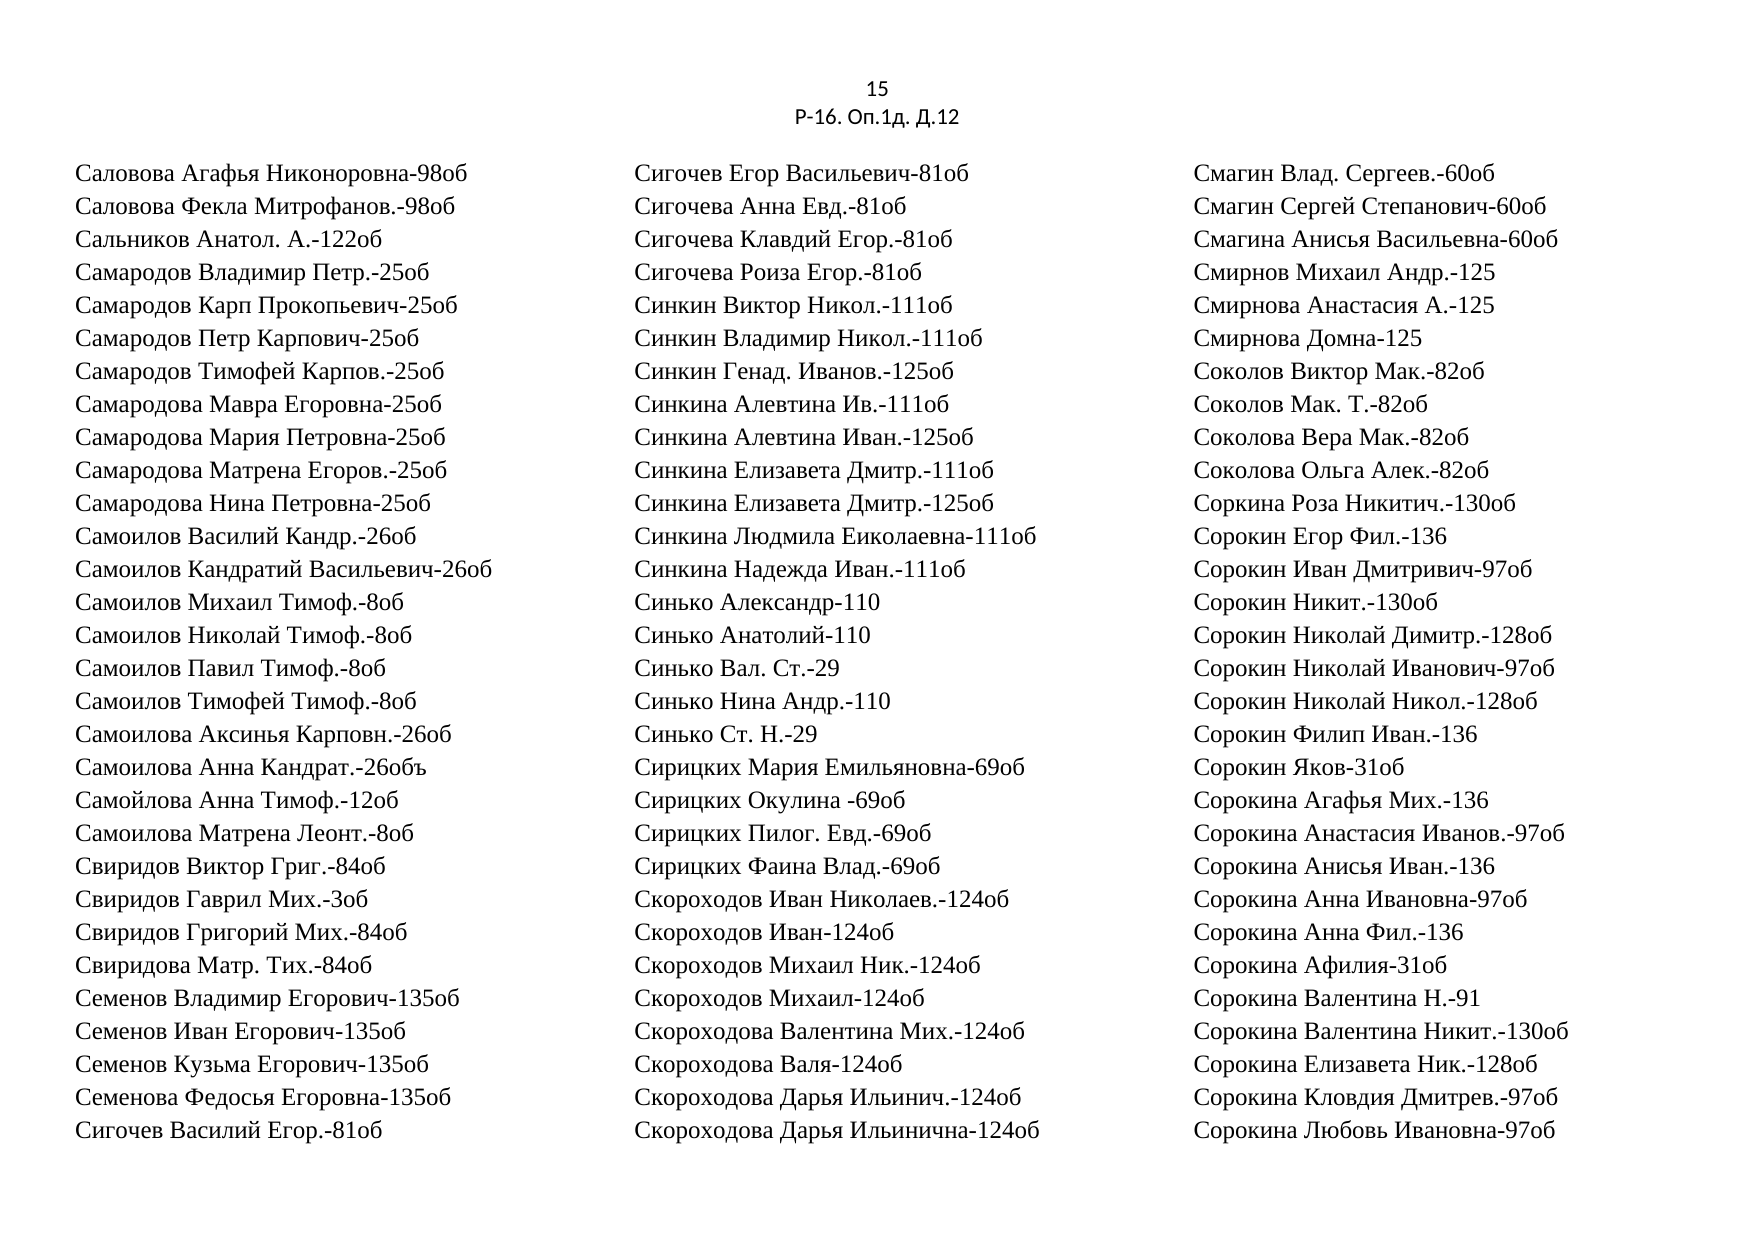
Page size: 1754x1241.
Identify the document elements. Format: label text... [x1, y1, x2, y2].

text Сорокина Афилия-31об [1193, 950, 1679, 979]
text Синкин Виктор Никол.-111об [634, 290, 1119, 319]
text Семенов Кузьма Егорович-135об [75, 1049, 560, 1078]
text Синько Нина Андр.-110 [634, 686, 1119, 715]
text Сигочева Клавдий Егор.-81об [634, 224, 1119, 253]
text Сорокин Никит.-130об [1193, 587, 1679, 616]
text Сорокин Николай Димитр.-128об [1193, 620, 1679, 649]
text Свиридова Матр. Тих.-84об [75, 950, 560, 979]
text Синкин Генад. Иванов.-125об [634, 356, 1119, 385]
text Смагин Влад. Сергеев.-60об [1193, 158, 1679, 187]
text Свиридов Гаврил Мих.-3об [75, 884, 560, 913]
text Сорокина Кловдия Дмитрев.-97об [1193, 1082, 1679, 1111]
text Сирицких Окулина -69об [634, 785, 1119, 814]
text Сорокин Николай Никол.-128об [1193, 686, 1679, 715]
text Самоилов Павил Тимоф.-8об [75, 653, 560, 682]
text Самоилов Николай Тимоф.-8об [75, 620, 560, 649]
text Скороходова Дарья Ильинична-124об [634, 1115, 1119, 1144]
text Сирицких Фаина Влад.-69об [634, 851, 1119, 880]
text Самойлова Анна Тимоф.-12об [75, 785, 560, 814]
text Семенов Владимир Егорович-135об [75, 983, 560, 1012]
text Сигочев Василий Егор.-81об [75, 1115, 560, 1144]
text Скороходова Валентина Мих.-124об [634, 1016, 1119, 1045]
text Свиридов Виктор Григ.-84об [75, 851, 560, 880]
text Смирнова Анастасия А.-125 [1193, 290, 1679, 319]
text Скороходов Иван Николаев.-124об [634, 884, 1119, 913]
text Саловова Агафья Никоноровна-98об [75, 158, 560, 187]
text Синкина Надежда Иван.-111об [634, 554, 1119, 583]
text Синько Александр-110 [634, 587, 1119, 616]
text Соркина Роза Никитич.-130об [1193, 488, 1679, 517]
text Смирнов Михаил Андр.-125 [1193, 257, 1679, 286]
text Сорокина Агафья Мих.-136 [1193, 785, 1679, 814]
text Семенова Федосья Егоровна-135об [75, 1082, 560, 1111]
text Синько Вал. Ст.-29 [634, 653, 1119, 682]
text Соколова Вера Мак.-82об [1193, 422, 1679, 451]
text Сорокина Валентина Н.-91 [1193, 983, 1679, 1012]
text Скороходов Михаил Ник.-124об [634, 950, 1119, 979]
text Сорокина Анна Ивановна-97об [1193, 884, 1679, 913]
text Скороходов Иван-124об [634, 917, 1119, 946]
text Соколова Ольга Алек.-82об [1193, 455, 1679, 484]
text Скороходова Дарья Ильинич.-124об [634, 1082, 1119, 1111]
text Синкина Елизавета Дмитр.-125об [634, 488, 1119, 517]
text Самародов Владимир Петр.-25об [75, 257, 560, 286]
text Синкина Алевтина Иван.-125об [634, 422, 1119, 451]
text Сигочева Роиза Егор.-81об [634, 257, 1119, 286]
text Самародова Мавра Егоровна-25об [75, 389, 560, 418]
text Самоилов Михаил Тимоф.-8об [75, 587, 560, 616]
text Соколов Мак. Т.-82об [1193, 389, 1679, 418]
text Сорокина Анисья Иван.-136 [1193, 851, 1679, 880]
text Сигочев Егор Васильевич-81об [634, 158, 1119, 187]
text Самародов Петр Карпович-25об [75, 323, 560, 352]
text Синько Ст. Н.-29 [634, 719, 1119, 748]
text Сорокина Анна Фил.-136 [1193, 917, 1679, 946]
text Самародова Матрена Егоров.-25об [75, 455, 560, 484]
text Самоилов Кандратий Васильевич-26об [75, 554, 560, 583]
text Сирицких Мария Емильяновна-69об [634, 752, 1119, 781]
text Сорокин Егор Фил.-136 [1193, 521, 1679, 550]
text Сальников Анатол. А.-122об [75, 224, 560, 253]
text Сорокина Елизавета Ник.-128об [1193, 1049, 1679, 1078]
text Синкина Людмила Еиколаевна-111об [634, 521, 1119, 550]
text Скороходова Валя-124об [634, 1049, 1119, 1078]
text Самоилов Василий Кандр.-26об [75, 521, 560, 550]
text Сирицких Пилог. Евд.-69об [634, 818, 1119, 847]
text Семенов Иван Егорович-135об [75, 1016, 560, 1045]
text Сорокин Филип Иван.-136 [1193, 719, 1679, 748]
text Сорокин Иван Дмитривич-97об [1193, 554, 1679, 583]
text Синкина Алевтина Ив.-111об [634, 389, 1119, 418]
text Скороходов Михаил-124об [634, 983, 1119, 1012]
text Синько Анатолий-110 [634, 620, 1119, 649]
text Самародов Карп Прокопьевич-25об [75, 290, 560, 319]
text Сорокин Яков-31об [1193, 752, 1679, 781]
text Самоилов Тимофей Тимоф.-8об [75, 686, 560, 715]
text Синкин Владимир Никол.-111об [634, 323, 1119, 352]
text Сорокина Любовь Ивановна-97об [1193, 1115, 1679, 1144]
text Сигочева Анна Евд.-81об [634, 191, 1119, 219]
text Сорокина Анастасия Иванов.-97об [1193, 818, 1679, 847]
text Смирнова Домна-125 [1193, 323, 1679, 352]
text Смагин Сергей Степанович-60об [1193, 191, 1679, 219]
text Синкина Елизавета Дмитр.-111об [634, 455, 1119, 484]
text Самоилова Анна Кандрат.-26объ [75, 752, 560, 781]
text Самародов Тимофей Карпов.-25об [75, 356, 560, 385]
text Самародова Мария Петровна-25об [75, 422, 560, 451]
text Смагина Анисья Васильевна-60об [1193, 224, 1679, 253]
text Соколов Виктор Мак.-82об [1193, 356, 1679, 385]
text Сорокина Валентина Никит.-130об [1193, 1016, 1679, 1045]
text Самародова Нина Петровна-25об [75, 488, 560, 517]
text Самоилова Аксинья Карповн.-26об [75, 719, 560, 748]
text Сорокин Николай Иванович-97об [1193, 653, 1679, 682]
text Свиридов Григорий Мих.-84об [75, 917, 560, 946]
text Самоилова Матрена Леонт.-8об [75, 818, 560, 847]
text Саловова Фекла Митрофанов.-98об [75, 191, 560, 219]
